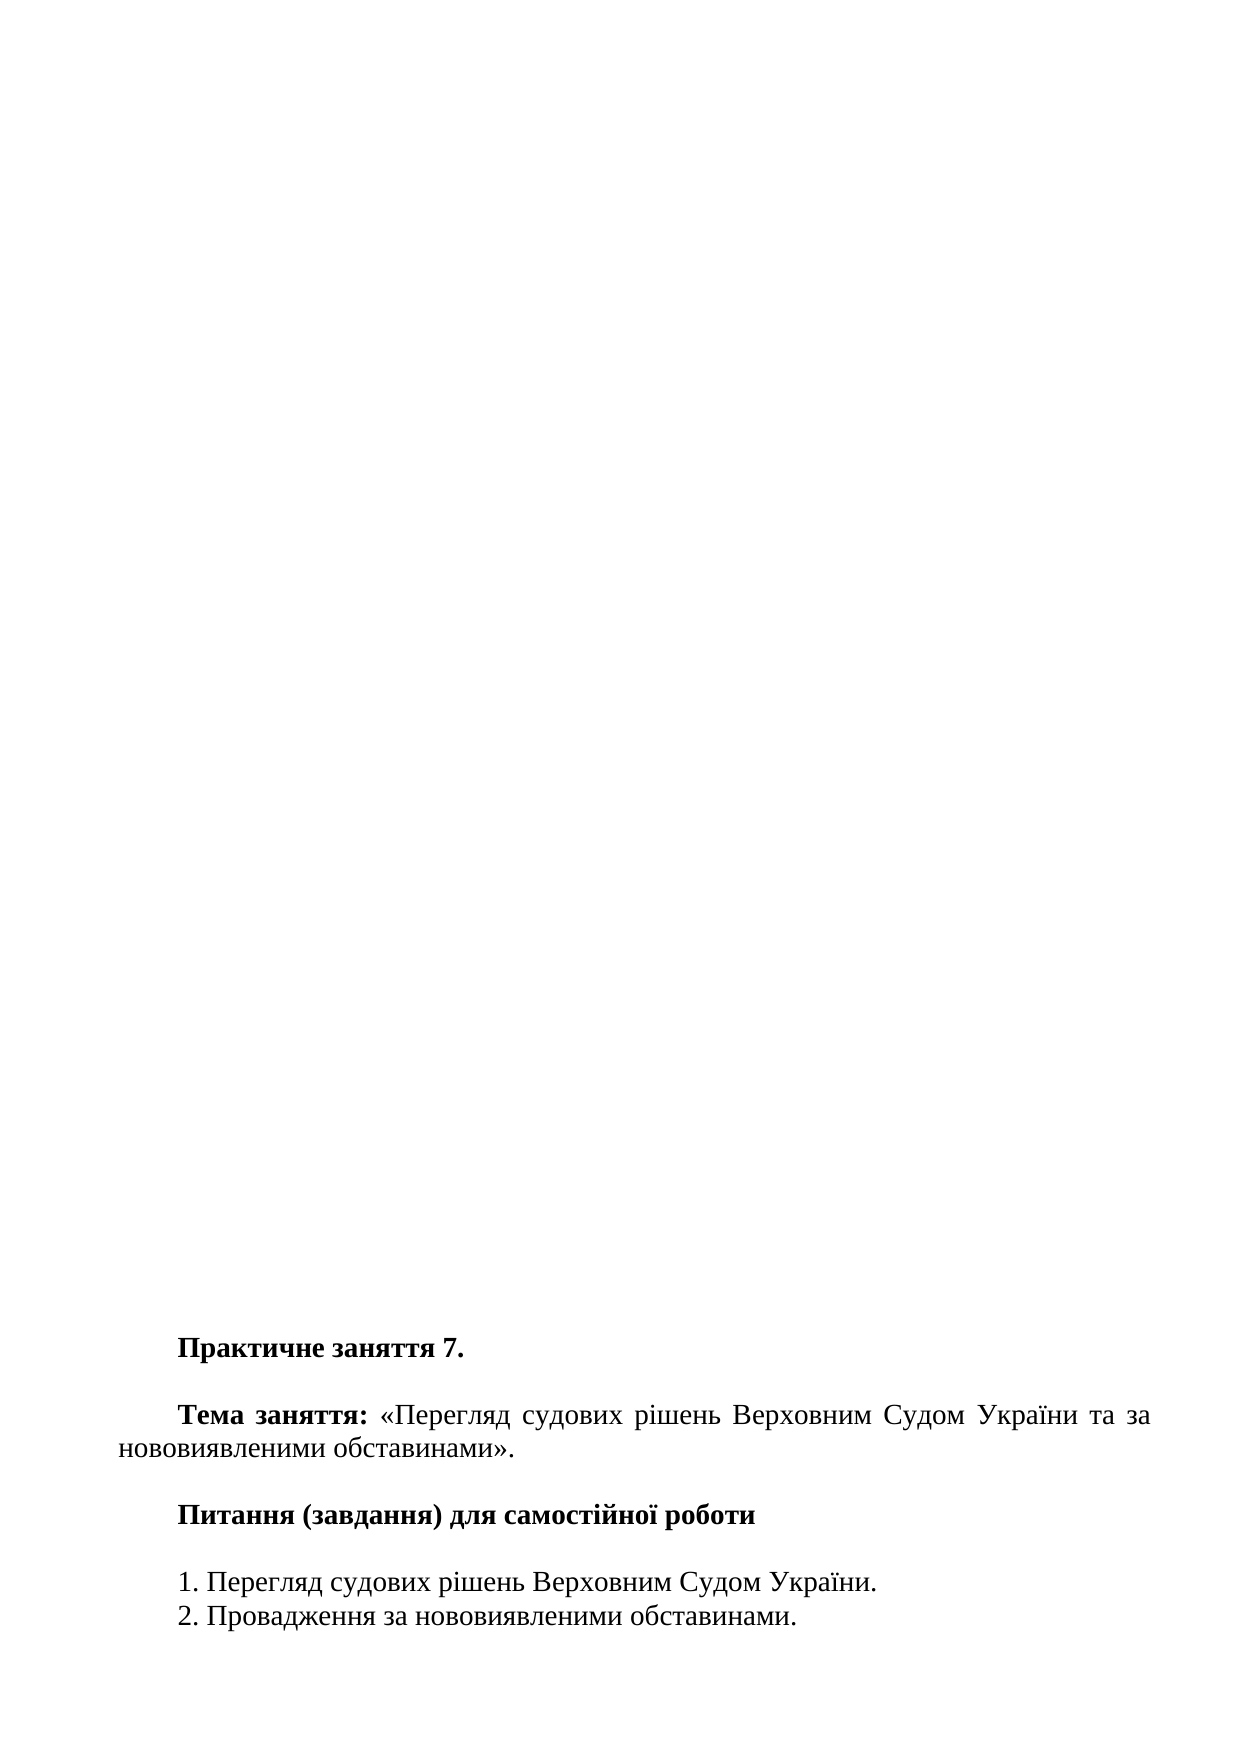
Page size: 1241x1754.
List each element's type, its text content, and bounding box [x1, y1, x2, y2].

text 1. Перегляд судових рішень Верховним Судом України. [118, 1564, 1152, 1598]
text Питання (завдання) для самостійної роботи [118, 1497, 1152, 1531]
text Практичне заняття 7. [118, 1330, 1152, 1363]
text 2. Провадження за нововиявленими обставинами. [118, 1598, 1152, 1632]
text Тема заняття: «Перегляд судових рішень Верховним Судом України та за нововиявленими обставинами». [118, 1397, 1152, 1464]
